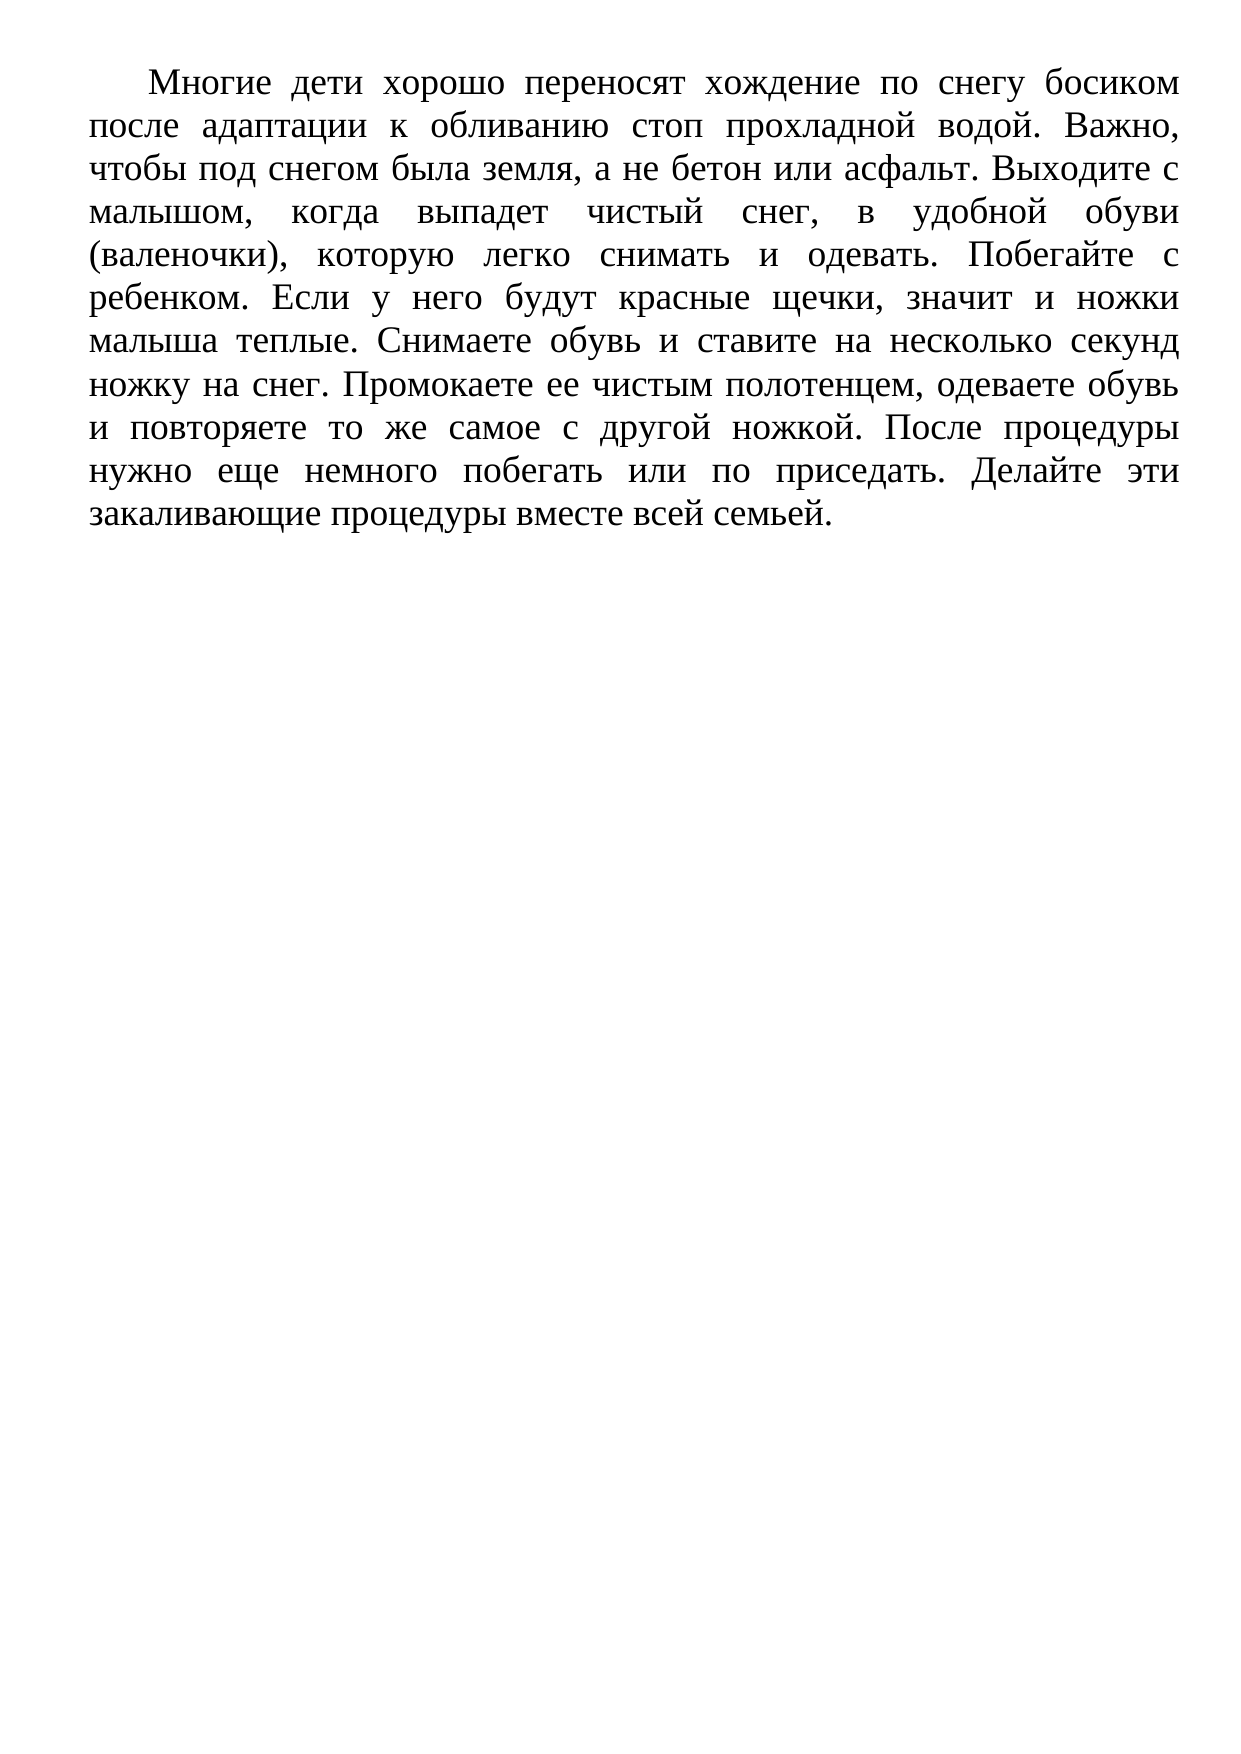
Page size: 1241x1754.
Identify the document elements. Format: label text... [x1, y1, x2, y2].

text Многие дети хорошо переносят хождение по снегу босиком после адаптации к обливанию стоп прохладной водой. Важно, чтобы под снегом была земля, а не бетон или асфальт. Выходите с малышом, когда выпадет чистый снег, в удобной обуви (валеночки), которую легко снимать и одевать. Побегайте с ребенком. Если у него будут красные щечки, значит и ножки малыша теплые. Снимаете обувь и ставите на несколько секунд ножку на снег. Промокаете ее чистым полотенцем, одеваете обувь и повторяете то же самое с другой ножкой. После процедуры нужно еще немного побегать или по приседать. Делайте эти закаливающие процедуры вместе всей семьей. [88, 59, 1181, 533]
